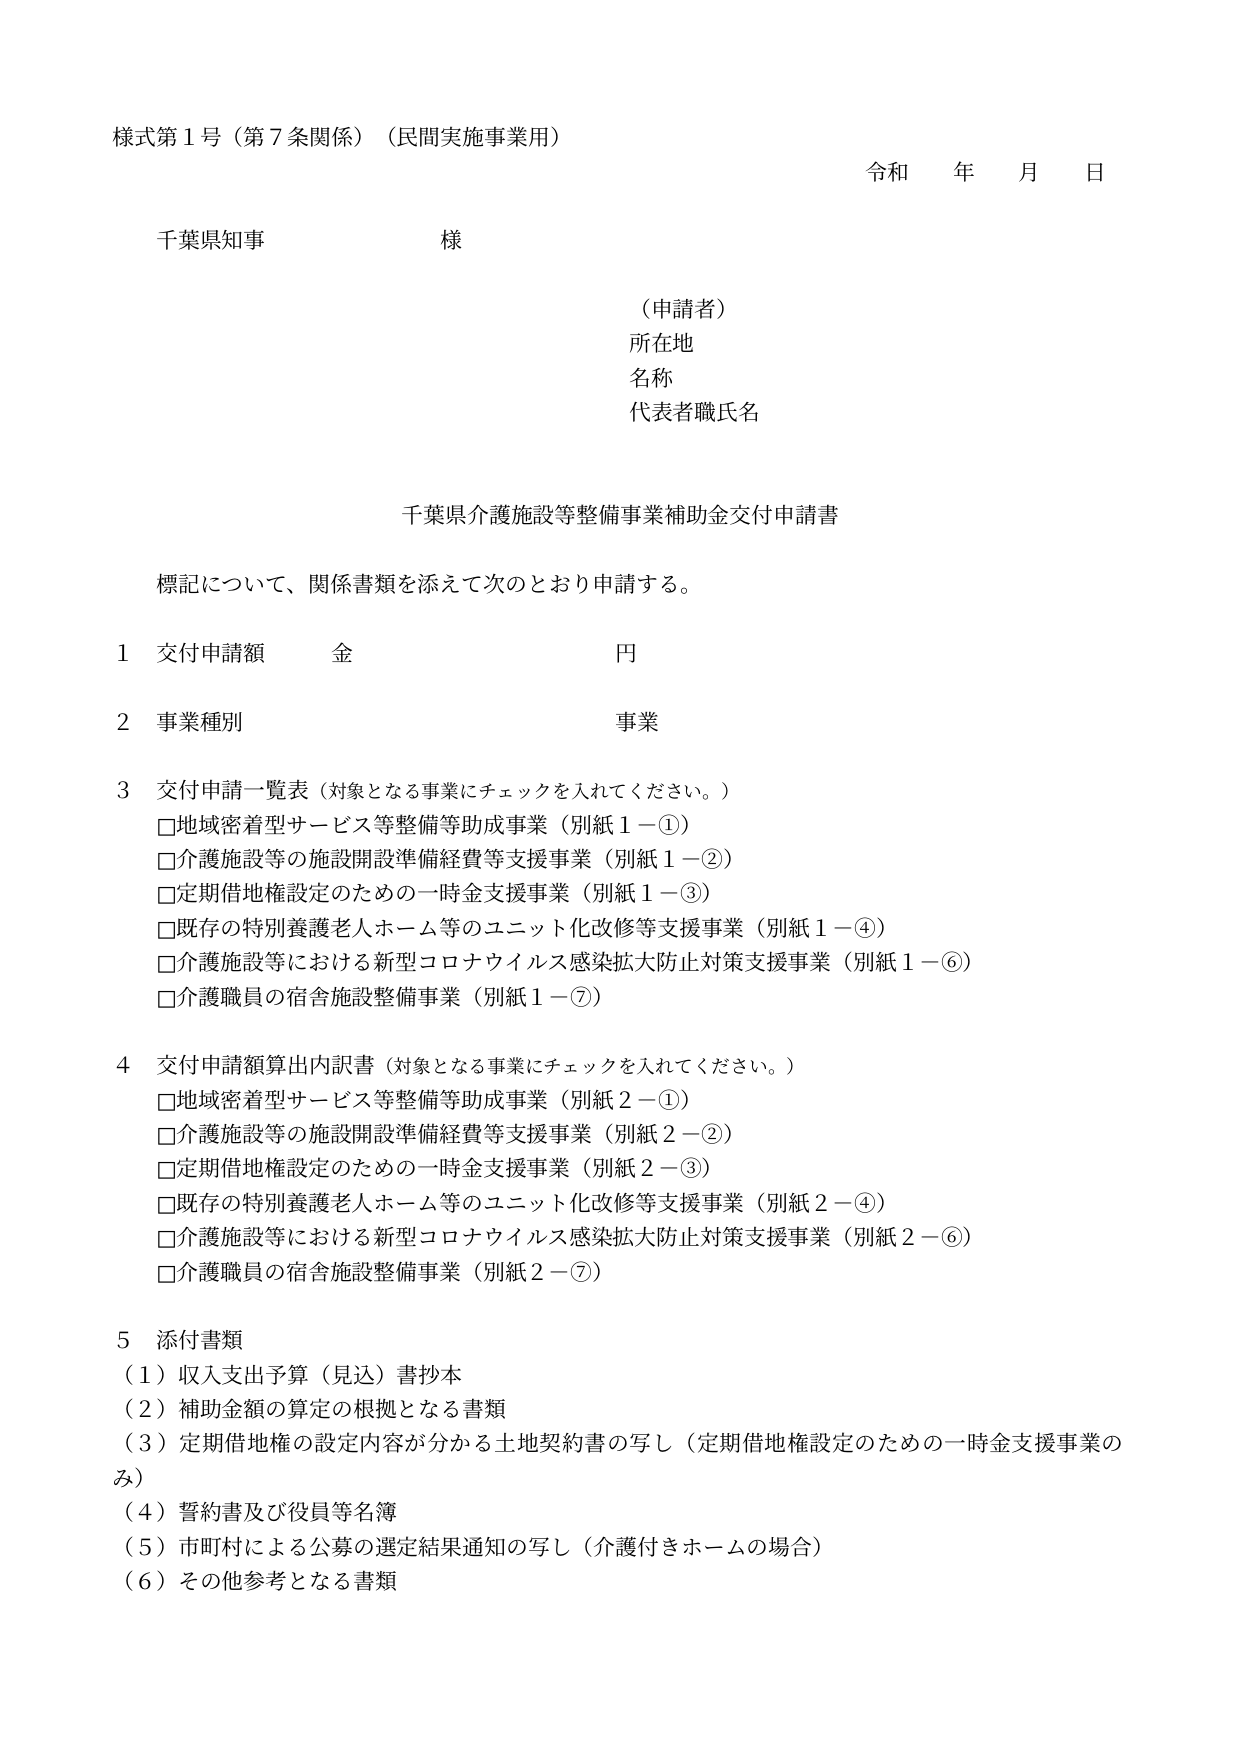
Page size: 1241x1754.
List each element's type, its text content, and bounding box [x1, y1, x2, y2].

text 千葉県介護施設等整備事業補助金交付申請書 [112, 496, 1128, 531]
text 令和 年 月 日 [112, 152, 1106, 187]
text （２）補助金額の算定の根拠となる書類 [112, 1390, 1128, 1424]
text 標記について、関係書類を添えて次のとおり申請する。 [112, 565, 1128, 599]
text 代表者職氏名 [629, 393, 1131, 427]
text □介護施設等の施設開設準備経費等支援事業（別紙１－②） [156, 840, 1128, 874]
text □介護職員の宿舎施設整備事業（別紙１－⑦） [156, 977, 1128, 1012]
text 様式第１号（第７条関係）（民間実施事業用） [112, 118, 1128, 152]
text （３）定期借地権の設定内容が分かる土地契約書の写し（定期借地権設定のための一時金支援事業のみ） [112, 1424, 1128, 1493]
text □地域密着型サービス等整備等助成事業（別紙１－①） [156, 806, 1128, 840]
text ５ 添付書類 [112, 1321, 1128, 1356]
text 千葉県知事 様 [112, 221, 1128, 256]
text （６）その他参考となる書類 [112, 1562, 1128, 1596]
text 名称 [629, 359, 1061, 393]
text 所在地 [629, 324, 1061, 359]
text （申請者） [629, 290, 1061, 324]
text □定期借地権設定のための一時金支援事業（別紙２－③） [156, 1149, 1128, 1184]
text □介護施設等における新型コロナウイルス感染拡大防止対策支援事業（別紙２－⑥） [112, 1218, 1128, 1252]
text （４）誓約書及び役員等名簿 [112, 1493, 1128, 1527]
text （５）市町村による公募の選定結果通知の写し（介護付きホームの場合） [112, 1527, 1128, 1562]
text □介護職員の宿舎施設整備事業（別紙２－⑦） [156, 1252, 1128, 1287]
text □地域密着型サービス等整備等助成事業（別紙２－①） [156, 1081, 1128, 1115]
text □定期借地権設定のための一時金支援事業（別紙１－③） [156, 874, 1128, 909]
text （１）収入支出予算（見込）書抄本 [112, 1356, 1128, 1390]
text □既存の特別養護老人ホーム等のユニット化改修等支援事業（別紙１－④） [112, 909, 1128, 943]
text ４ 交付申請額算出内訳書（対象となる事業にチェックを入れてください。） [112, 1046, 1128, 1081]
text １ 交付申請額 金 円 [112, 634, 1128, 668]
text ３ 交付申請一覧表（対象となる事業にチェックを入れてください。） [112, 771, 1128, 806]
text □介護施設等における新型コロナウイルス感染拡大防止対策支援事業（別紙１－⑥） [112, 943, 1128, 977]
text ２ 事業種別 事業 [112, 702, 1128, 737]
text □既存の特別養護老人ホーム等のユニット化改修等支援事業（別紙２－④） [156, 1184, 1128, 1218]
text □介護施設等の施設開設準備経費等支援事業（別紙２－②） [156, 1115, 1128, 1149]
